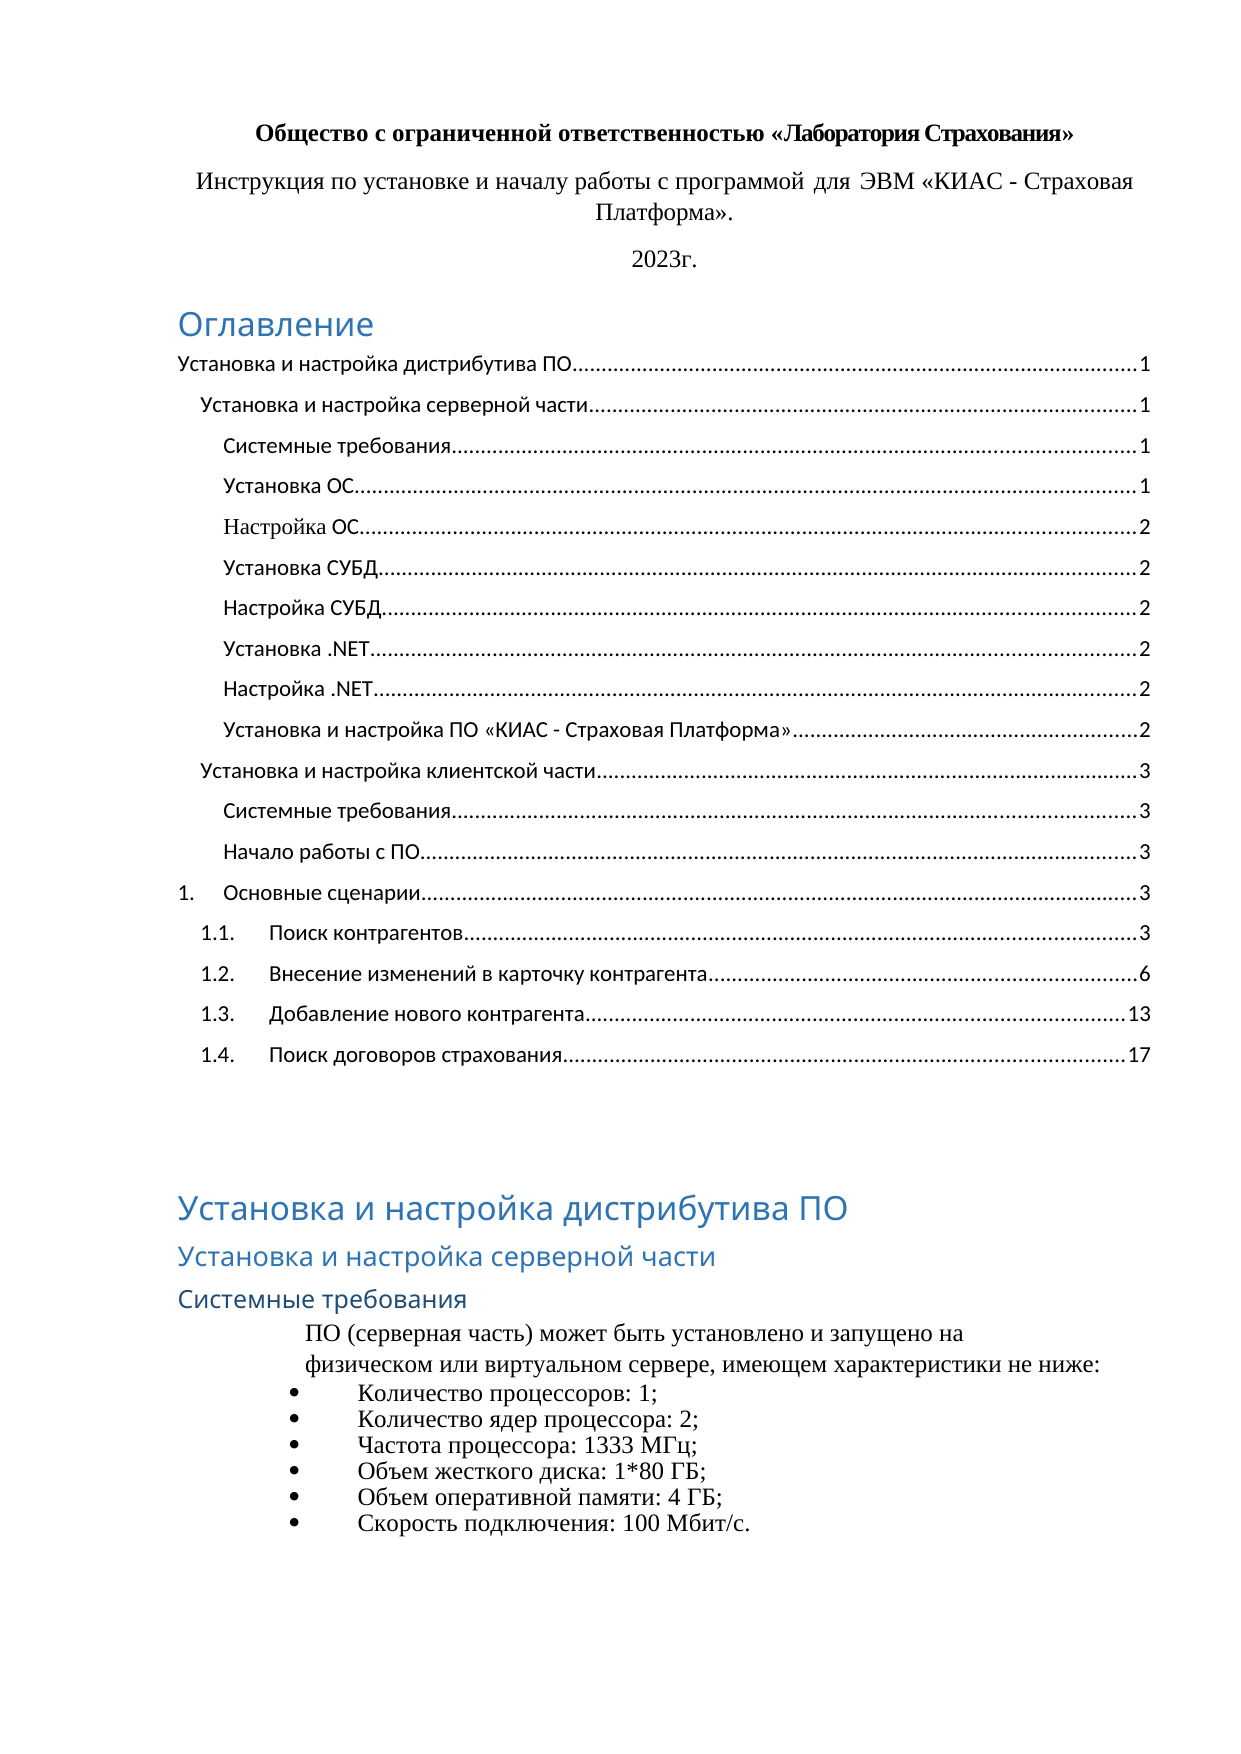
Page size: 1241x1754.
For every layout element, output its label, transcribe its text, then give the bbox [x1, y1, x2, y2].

subtitle Установка и настройка серверной части [177, 1238, 1152, 1274]
subtitle Установка и настройка дистрибутива ПО [177, 1184, 1152, 1230]
list Частота процессора: 1333 МГц; [290, 1433, 1152, 1459]
text Инструкция по установке и началу работы с программой для ЭВМ «КИАС - Страховая Платформа». [177, 166, 1152, 226]
text Общество с ограниченной ответственностью «Лаборатория Страхования» [177, 118, 1152, 147]
list Объем оперативной памяти: 4 ГБ; [290, 1485, 1152, 1511]
list Количество ядер процессора: 2; [290, 1407, 1152, 1433]
list Количество процессоров: 1; [290, 1381, 1152, 1407]
list Объем жесткого диска: 1*80 ГБ; [290, 1459, 1152, 1485]
list ПО (серверная часть) может быть установлено и запущено на физическом или виртуальном сервере, имеющем характеристики не ниже: [305, 1318, 1152, 1378]
text 2023г. [177, 244, 1152, 273]
subtitle Системные требования [177, 1282, 1152, 1316]
list Скорость подключения: 100 Мбит/c. [290, 1511, 1152, 1537]
